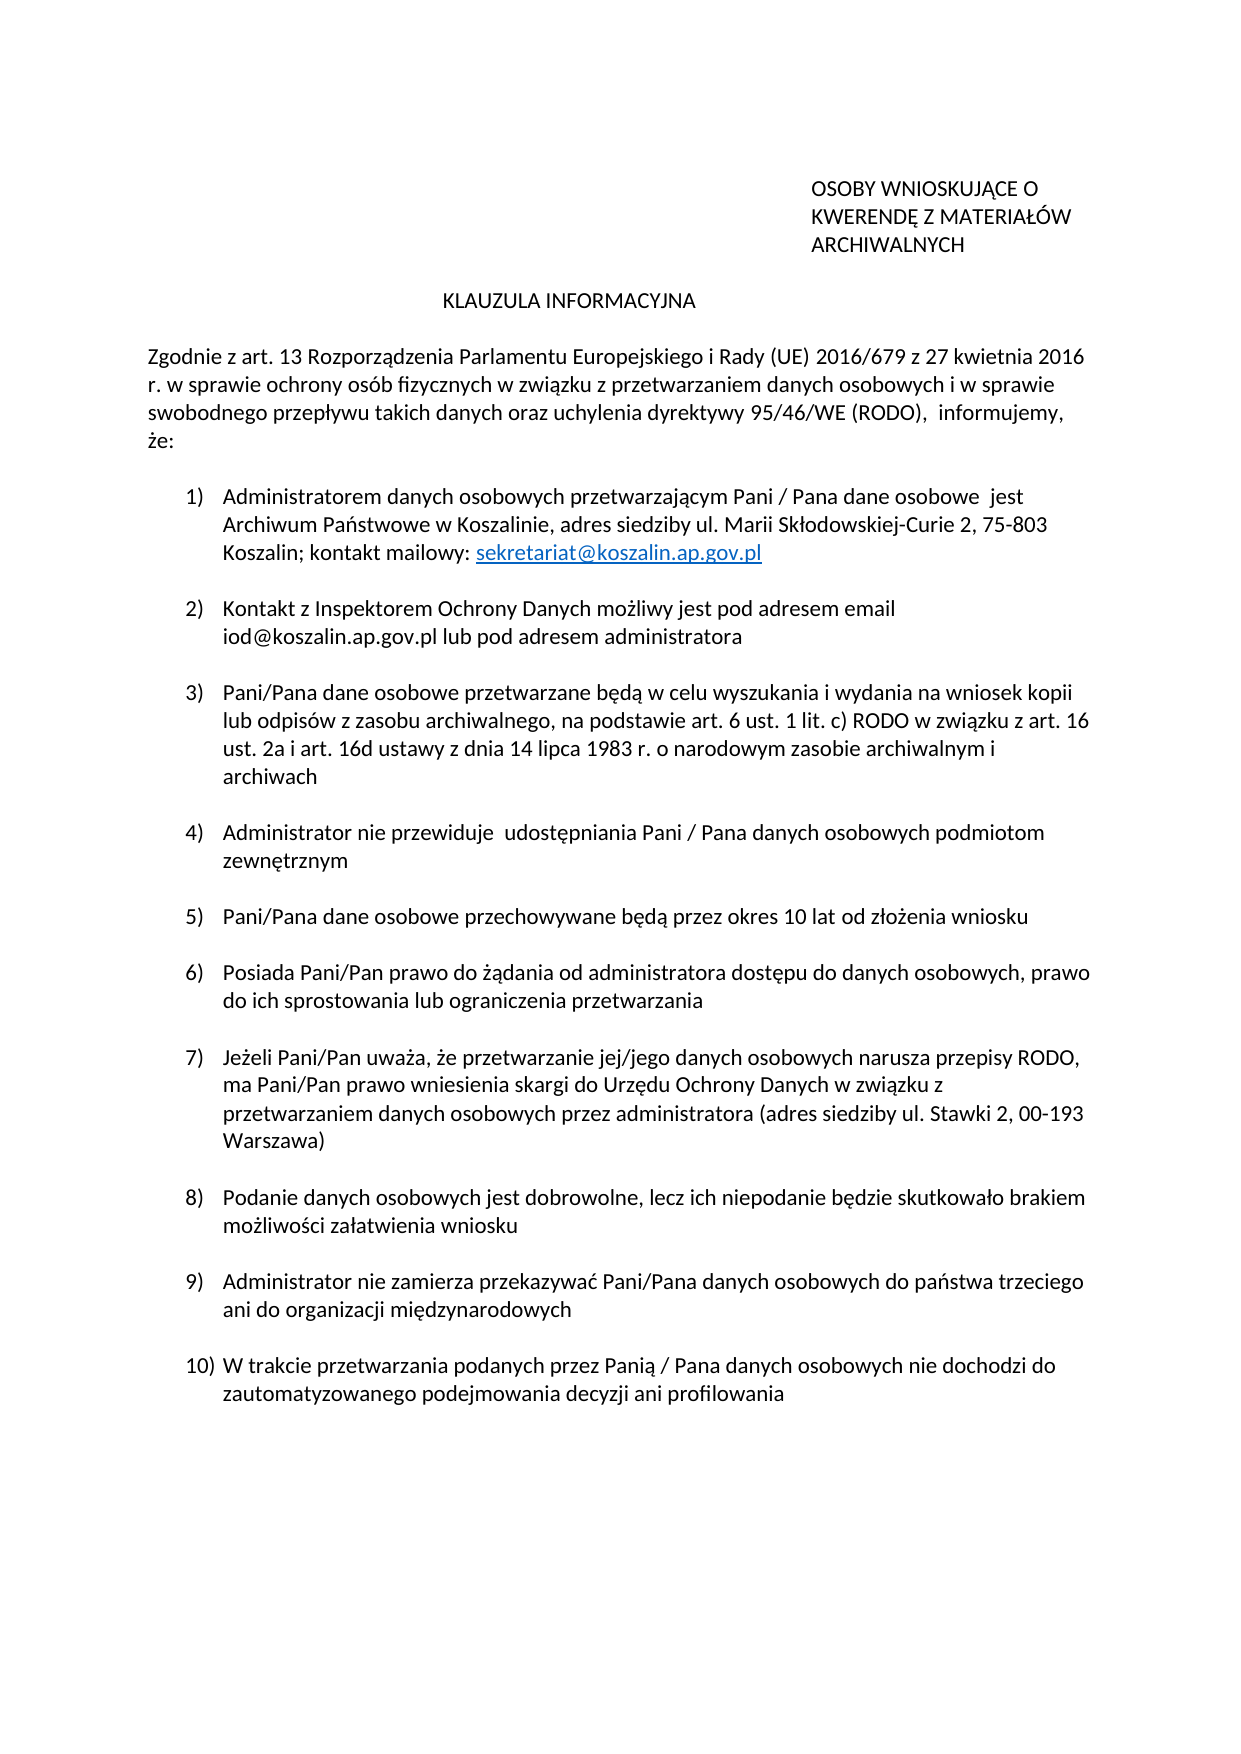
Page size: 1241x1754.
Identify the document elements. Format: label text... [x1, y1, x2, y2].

text KLAUZULA INFORMACYJNA [148, 286, 1093, 314]
list Kontakt z Inspektorem Ochrony Danych możliwy jest pod adresem email iod@koszalin.ap.gov.pl lub pod adresem administratora [185, 594, 1093, 650]
list Pani/Pana dane osobowe przechowywane będą przez okres 10 lat od złożenia wniosku [185, 902, 1093, 931]
list Posiada Pani/Pan prawo do żądania od administratora dostępu do danych osobowych, prawo do ich sprostowania lub ograniczenia przetwarzania [185, 958, 1093, 1014]
list Jeżeli Pani/Pan uważa, że przetwarzanie jej/jego danych osobowych narusza przepisy RODO, ma Pani/Pan prawo wniesienia skargi do Urzędu Ochrony Danych w związku z przetwarzaniem danych osobowych przez administratora (adres siedziby ul. Stawki 2, 00-193 Warszawa) [185, 1043, 1093, 1155]
list Podanie danych osobowych jest dobrowolne, lecz ich niepodanie będzie skutkowało brakiem możliwości załatwienia wniosku [185, 1183, 1093, 1239]
text Zgodnie z art. 13 Rozporządzenia Parlamentu Europejskiego i Rady (UE) 2016/679 z 27 kwietnia 2016 r. w sprawie ochrony osób fizycznych w związku z przetwarzaniem danych osobowych i w sprawie swobodnego przepływu takich danych oraz uchylenia dyrektywy 95/46/WE (RODO), informujemy, że: [148, 342, 1093, 454]
list Administrator nie przewiduje udostępniania Pani / Pana danych osobowych podmiotom zewnętrznym [185, 818, 1093, 874]
text OSOBY WNIOSKUJĄCE O KWERENDĘ Z MATERIAŁÓW ARCHIWALNYCH [811, 174, 1093, 258]
list Administratorem danych osobowych przetwarzającym Pani / Pana dane osobowe jest Archiwum Państwowe w Koszalinie, adres siedziby ul. Marii Skłodowskiej-Curie 2, 75-803 Koszalin; kontakt mailowy: sekretariat@koszalin.ap.gov.pl [185, 482, 1093, 566]
list W trakcie przetwarzania podanych przez Panią / Pana danych osobowych nie dochodzi do zautomatyzowanego podejmowania decyzji ani profilowania [185, 1351, 1093, 1407]
list Pani/Pana dane osobowe przetwarzane będą w celu wyszukania i wydania na wniosek kopii lub odpisów z zasobu archiwalnego, na podstawie art. 6 ust. 1 lit. c) RODO w związku z art. 16 ust. 2a i art. 16d ustawy z dnia 14 lipca 1983 r. o narodowym zasobie archiwalnym i archiwach [185, 678, 1093, 790]
list Administrator nie zamierza przekazywać Pani/Pana danych osobowych do państwa trzeciego ani do organizacji międzynarodowych [185, 1267, 1093, 1323]
